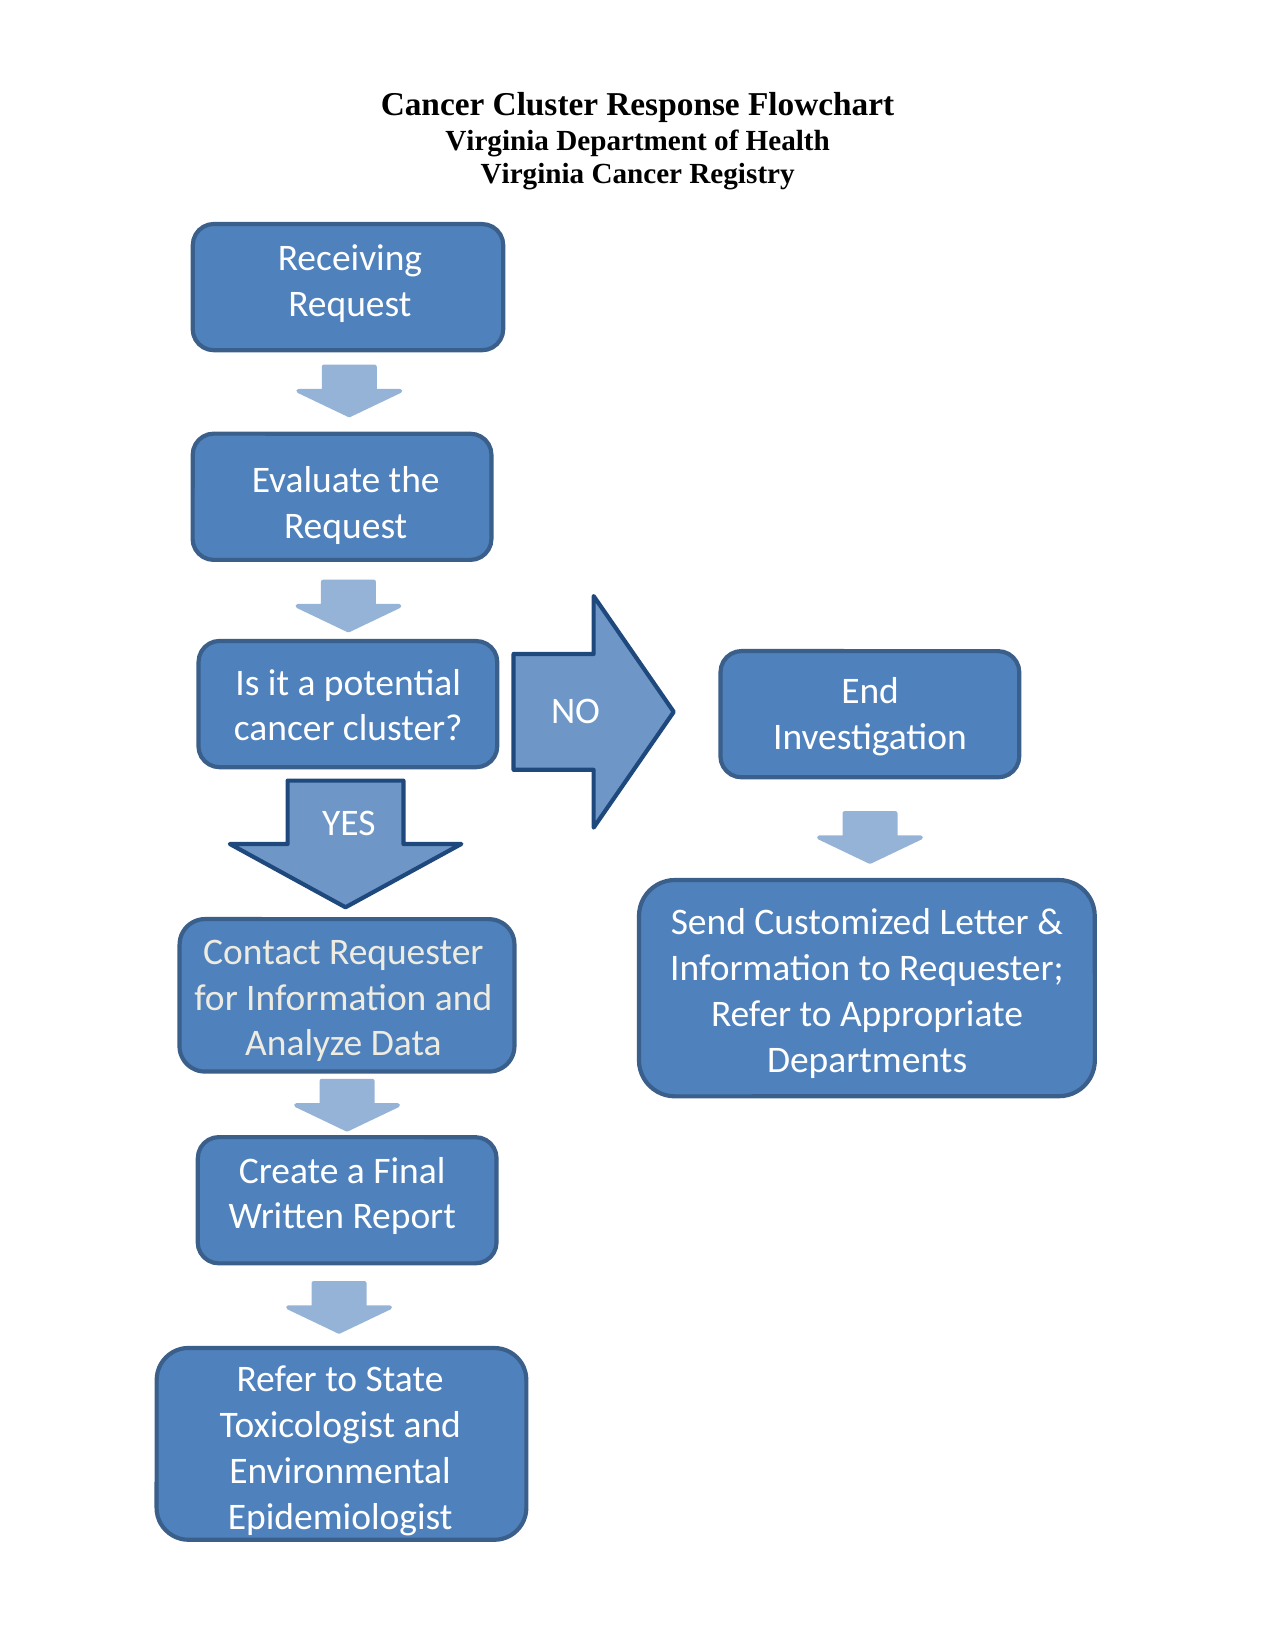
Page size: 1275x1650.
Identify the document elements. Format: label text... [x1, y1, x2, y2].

text Cancer Cluster Response Flowchart [150, 84, 1125, 123]
text Virginia Department of Health [150, 123, 1125, 156]
text Virginia Cancer Registry [150, 156, 1125, 190]
